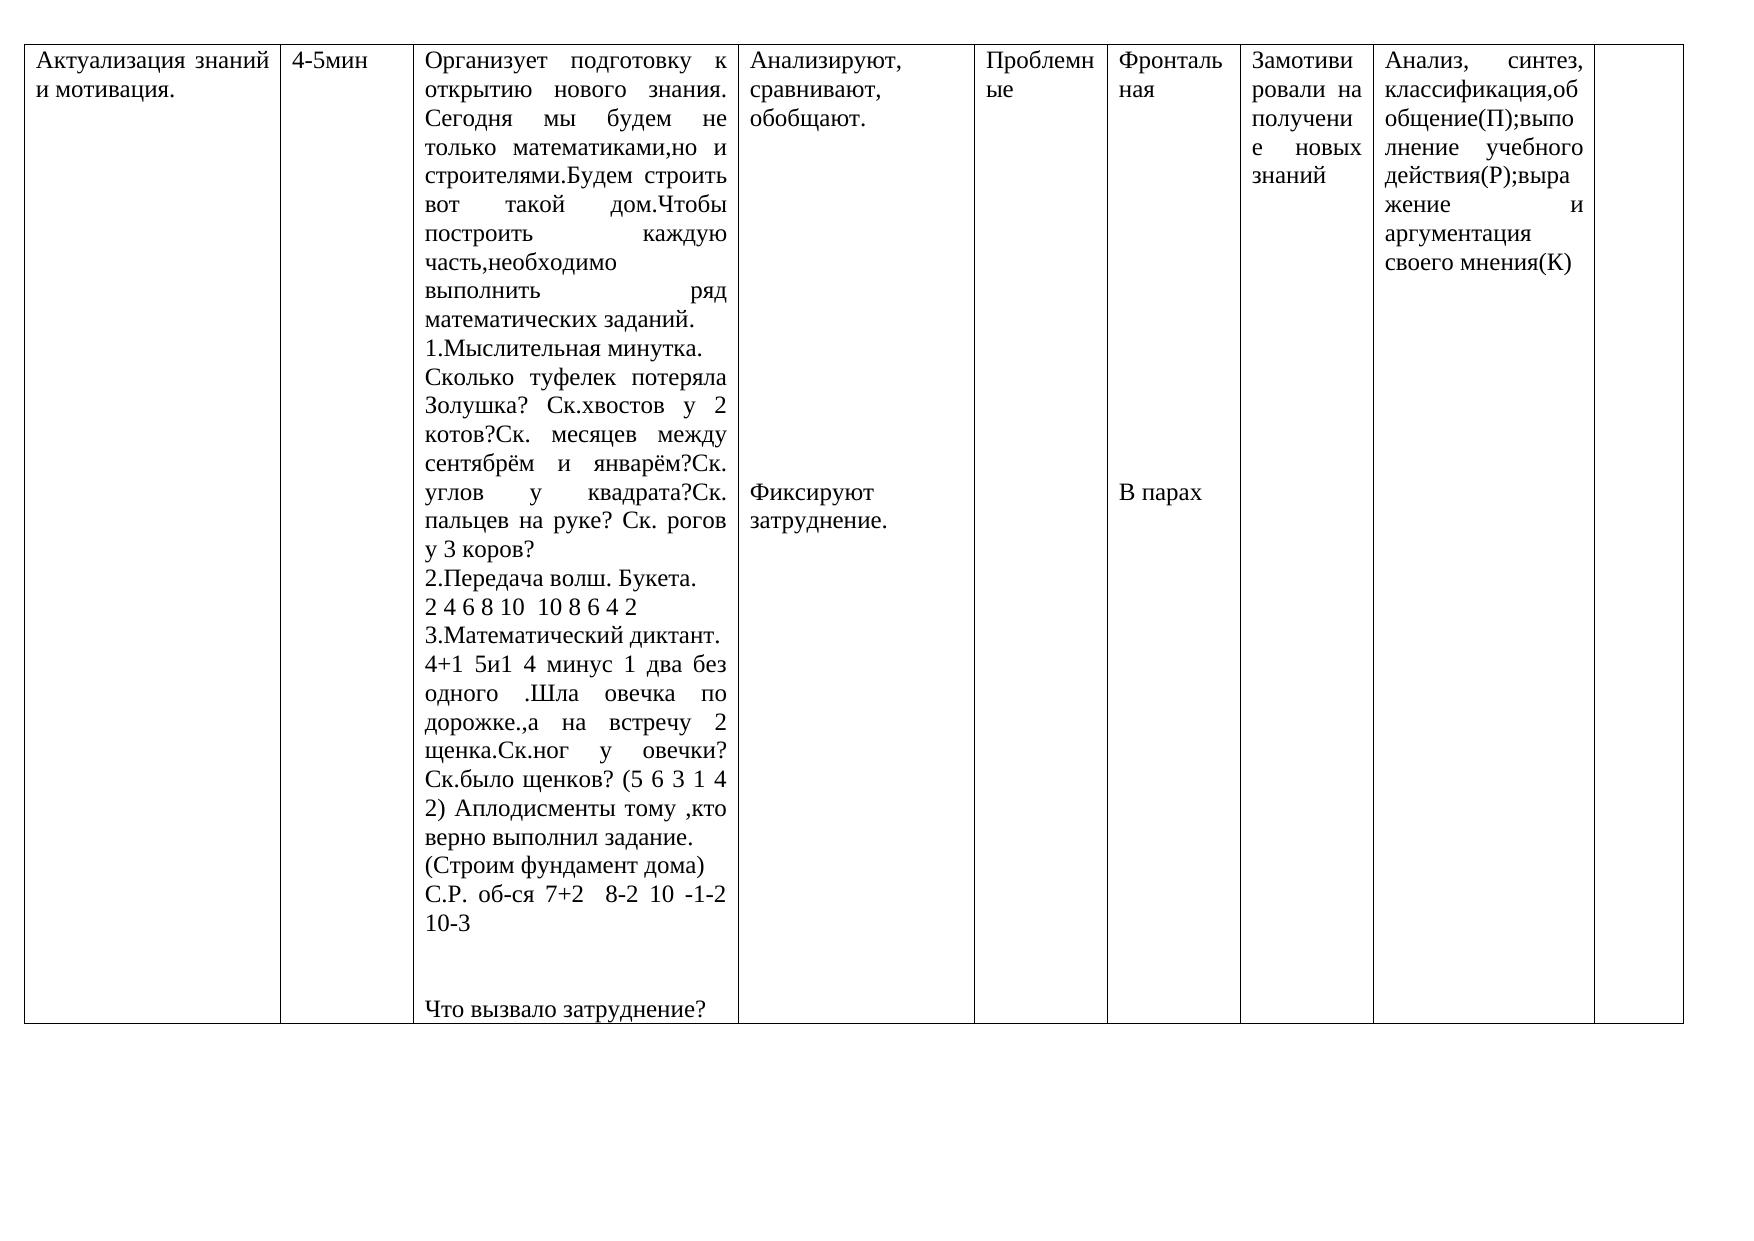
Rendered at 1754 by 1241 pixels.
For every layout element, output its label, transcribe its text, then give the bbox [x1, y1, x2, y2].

table_cell [1595, 45, 1683, 1023]
table_cell Проблемные [975, 45, 1107, 1023]
table_cell Анализируют, сравнивают, обобщают. Фиксируют затруднение. [739, 45, 974, 1023]
table_cell Организует подготовку к открытию нового знания. Сегодня мы будем не только математиками,но и строителями.Будем строить вот такой дом.Чтобы построить каждую часть,необходимо выполнить ряд математических заданий. 1.Мыслительная минутка. Сколько туфелек потеряла Золушка? Ск.хвостов у 2 котов?Ск. месяцев между сентябрём и январём?Ск. углов у квадрата?Ск. пальцев на руке? Ск. рогов у 3 коров? 2.Передача волш. Букета. 2 4 6 8 10 10 8 6 4 2 3.Математический диктант. 4+1 5и1 4 минус 1 два без одного .Шла овечка по дорожке.,а на встречу 2 щенка.Ск.ног у овечки? Ск.было щенков? (5 6 3 1 4 2) Аплодисменты тому ,кто верно выполнил задание. (Строим фундамент дома) С.Р. об-ся 7+2 8-2 10 -1-2 10-3 Что вызвало затруднение? [414, 45, 738, 1023]
table_cell 4-5мин [281, 45, 413, 1023]
table_cell Актуализация знаний и мотивация. [25, 45, 280, 1023]
table_cell Замотивировали на получение новых знаний [1241, 45, 1373, 1023]
table_cell Анализ, синтез, классификация,обобщение(П);выполнение учебного действия(Р);выражение и аргументация своего мнения(К) [1374, 45, 1594, 1023]
table_cell Фронтальная В парах [1108, 45, 1240, 1023]
